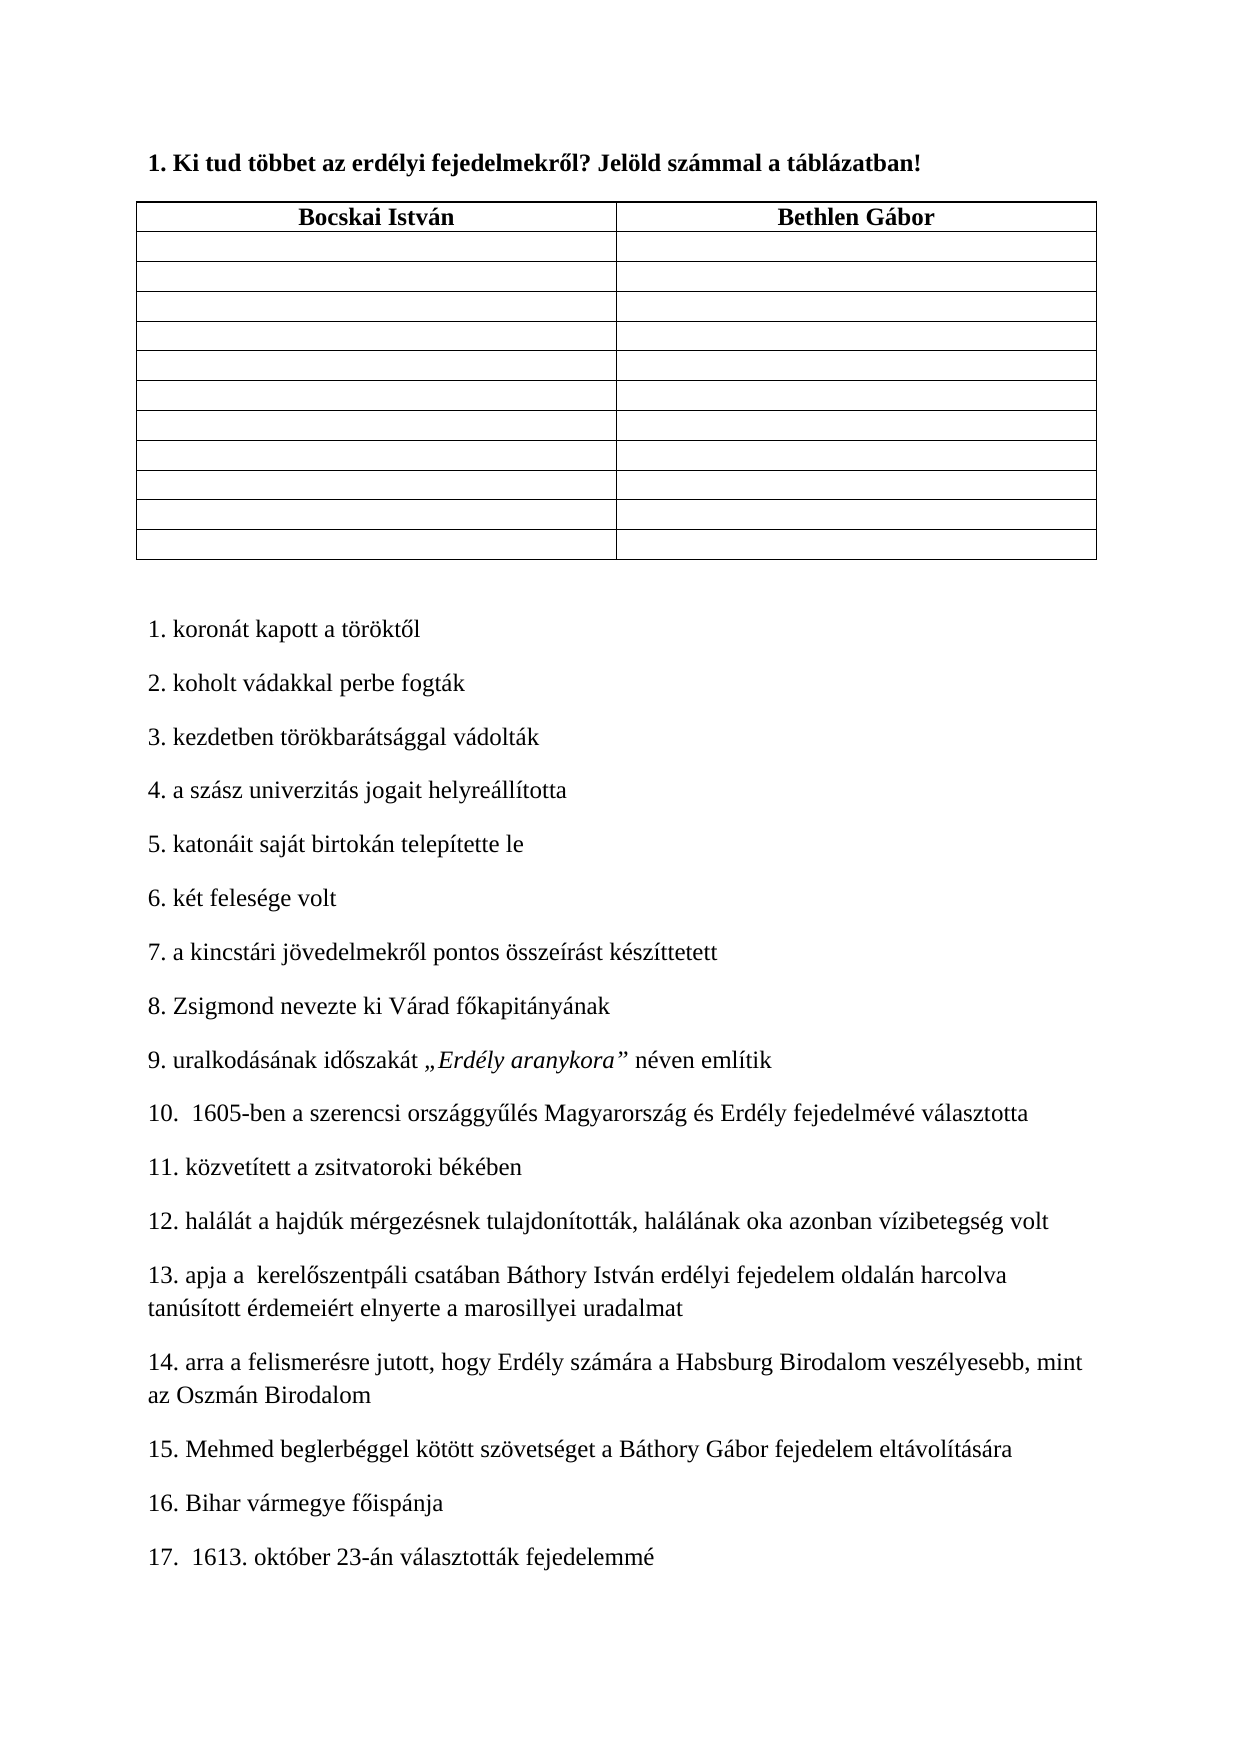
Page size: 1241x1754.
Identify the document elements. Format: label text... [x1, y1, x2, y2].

text 3. kezdetben törökbarátsággal vádolták [148, 722, 1093, 750]
text 12. halálát a hajdúk mérgezésnek tulajdonították, halálának oka azonban vízibetegség volt [148, 1206, 1093, 1235]
table_cell [617, 381, 1096, 410]
text 15. Mehmed beglerbéggel kötött szövetséget a Báthory Gábor fejedelem eltávolítására [148, 1434, 1093, 1463]
table_cell [137, 530, 616, 559]
text 5. katonáit saját birtokán telepítette le [148, 829, 1093, 858]
table_cell [617, 471, 1096, 499]
table_cell [617, 232, 1096, 261]
text 13. apja a kerelőszentpáli csatában Báthory István erdélyi fejedelem oldalán harcolva tanúsított érdemeiért elnyerte a marosillyei uradalmat [148, 1260, 1093, 1322]
text 14. arra a felismerésre jutott, hogy Erdély számára a Habsburg Birodalom veszélyesebb, mint az Oszmán Birodalom [148, 1347, 1093, 1409]
table_cell [137, 232, 616, 261]
table_cell [617, 262, 1096, 291]
table_cell [617, 351, 1096, 380]
text 1. Ki tud többet az erdélyi fejedelmekről? Jelöld számmal a táblázatban! [148, 148, 1093, 176]
text 16. Bihar vármegye főispánja [148, 1488, 1093, 1516]
table_cell [617, 530, 1096, 559]
table_cell [137, 471, 616, 499]
text 7. a kincstári jövedelmekről pontos összeírást készíttetett [148, 937, 1093, 966]
text 1. koronát kapott a töröktől [148, 614, 1093, 643]
text 8. Zsigmond nevezte ki Várad főkapitányának [148, 991, 1093, 1019]
table_cell [137, 500, 616, 529]
table_cell [617, 441, 1096, 469]
table_cell [137, 411, 616, 440]
table_cell [617, 322, 1096, 350]
text 4. a szász univerzitás jogait helyreállította [148, 775, 1093, 804]
table_cell [137, 262, 616, 291]
text 17. 1613. október 23-án választották fejedelemmé [148, 1542, 1093, 1570]
table_cell [617, 411, 1096, 440]
text 11. közvetített a zsitvatoroki békében [148, 1152, 1093, 1181]
table_cell [617, 500, 1096, 529]
table_cell [137, 292, 616, 321]
table_cell [137, 381, 616, 410]
text 10. 1605-ben a szerencsi országgyűlés Magyarország és Erdély fejedelmévé választotta [148, 1098, 1093, 1127]
table_cell [137, 322, 616, 350]
text 6. két felesége volt [148, 883, 1093, 912]
table_header Bocskai István [137, 203, 616, 231]
text 2. koholt vádakkal perbe fogták [148, 668, 1093, 696]
table_cell [617, 292, 1096, 321]
table_cell [137, 351, 616, 380]
text 9. uralkodásának időszakát „Erdély aranykora” néven említik [148, 1045, 1093, 1073]
table_header Bethlen Gábor [617, 203, 1096, 231]
table_cell [137, 441, 616, 469]
